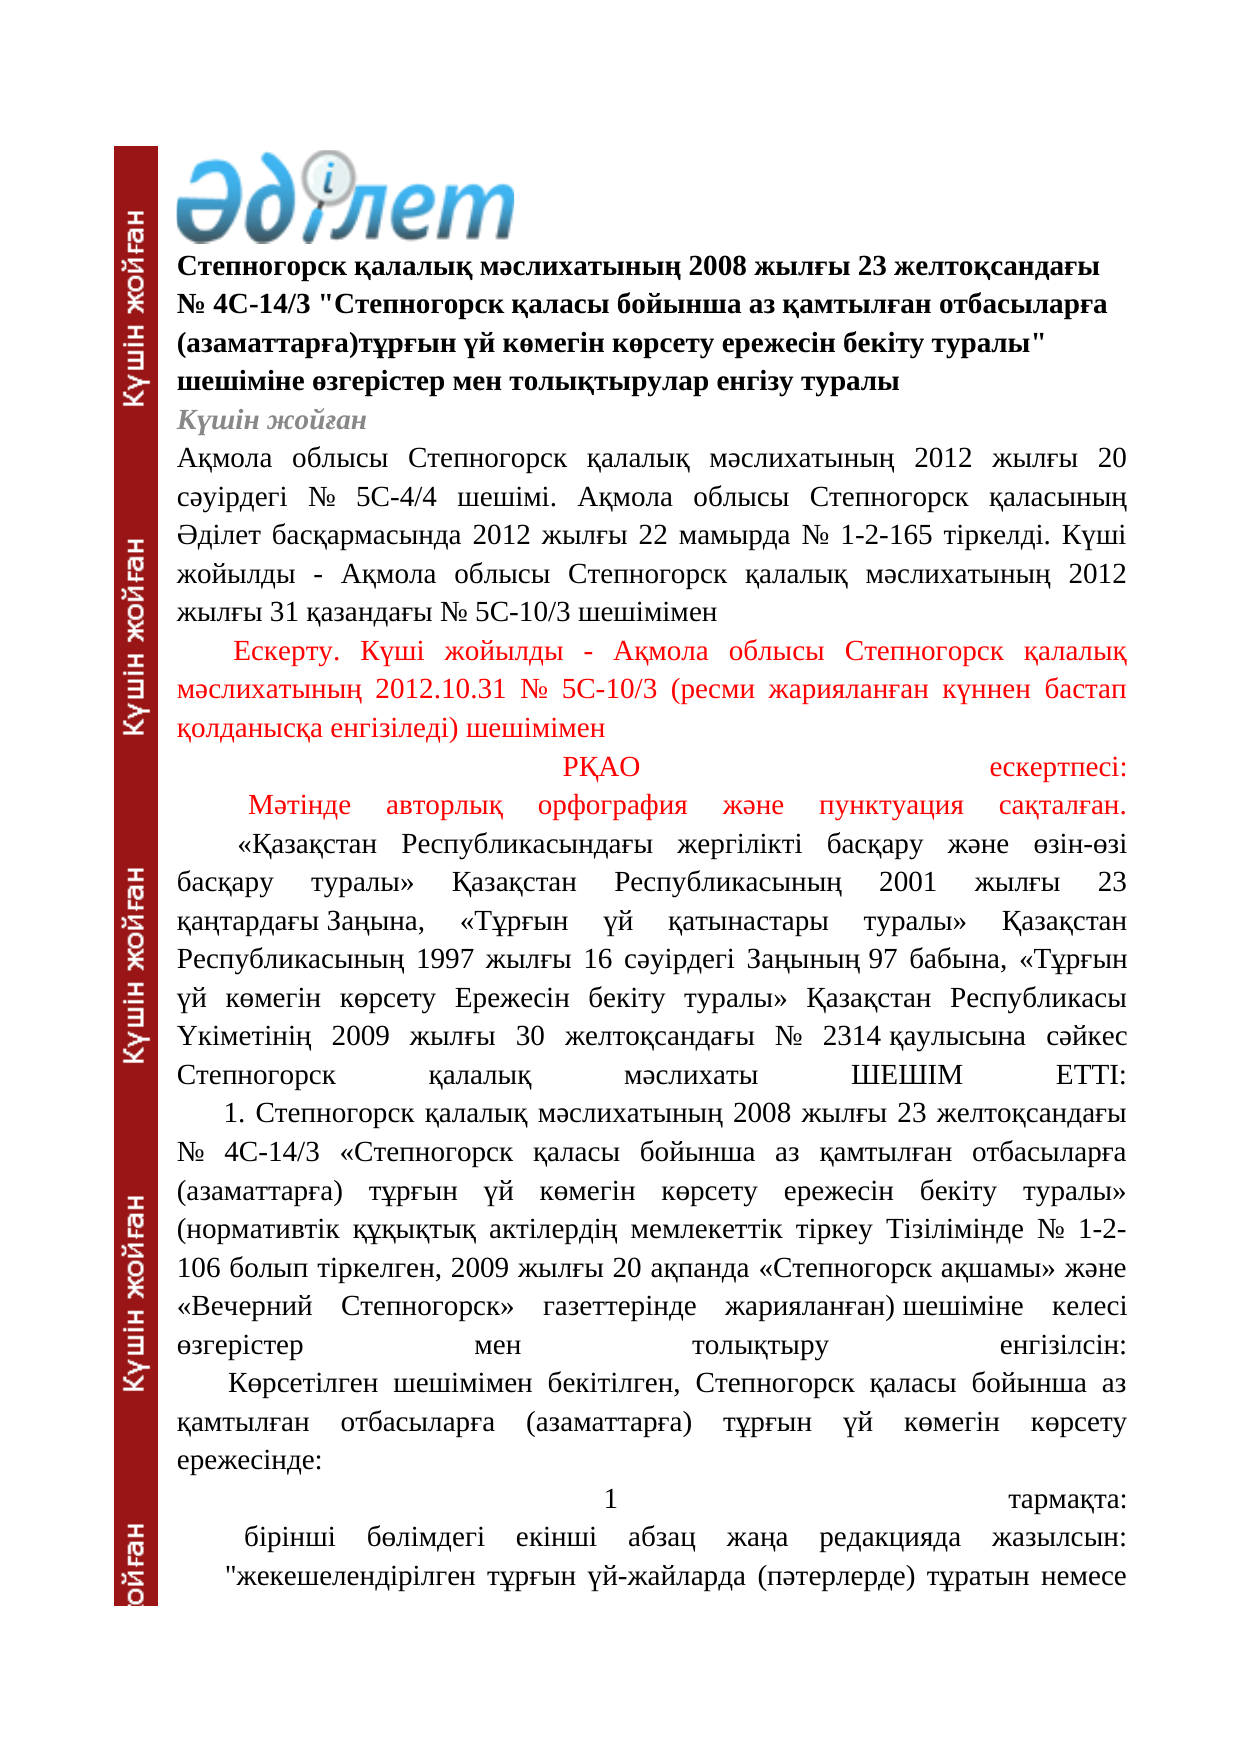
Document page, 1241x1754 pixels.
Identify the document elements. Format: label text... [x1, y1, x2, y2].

text Ескерту. Күші жойылды - Ақмола облысы Степногорск қалалық мәслихатының 2012.10.31 № 5С-10/3 (ресми жарияланған күннен бастап қолданысқа енгізіледі) шешімімен [112, 633, 1128, 744]
text Степногорск қалалық мәслихатының 2008 жылғы 23 желтоқсандағы № 4С-14/3 "Степногорск қаласы бойынша аз қамтылған отбасыларға (азаматтарға)тұрғын үй көмегін көрсету ережесін бекіту туралы" шешіміне өзгерістер мен толықтырулар енгізу туралы [112, 248, 1128, 397]
picture [114, 1592, 158, 1606]
text Ақмола облысы Степногорск қалалық мәслихатының 2012 жылғы 20 сәуірдегі № 5С-4/4 шешімі. Ақмола облысы Степногорск қаласының Әділет басқармасында 2012 жылғы 22 мамырда № 1-2-165 тіркелді. Күші жойылды - Ақмола облысы Степногорск қалалық мәслихатының 2012 жылғы 31 қазандағы № 5С-10/3 шешімімен [112, 440, 1128, 628]
picture [114, 146, 158, 248]
picture [114, 397, 158, 402]
picture [114, 628, 158, 633]
text Күшін жойған [112, 402, 1128, 435]
picture [114, 744, 158, 749]
picture [114, 435, 158, 440]
picture [176, 150, 515, 244]
